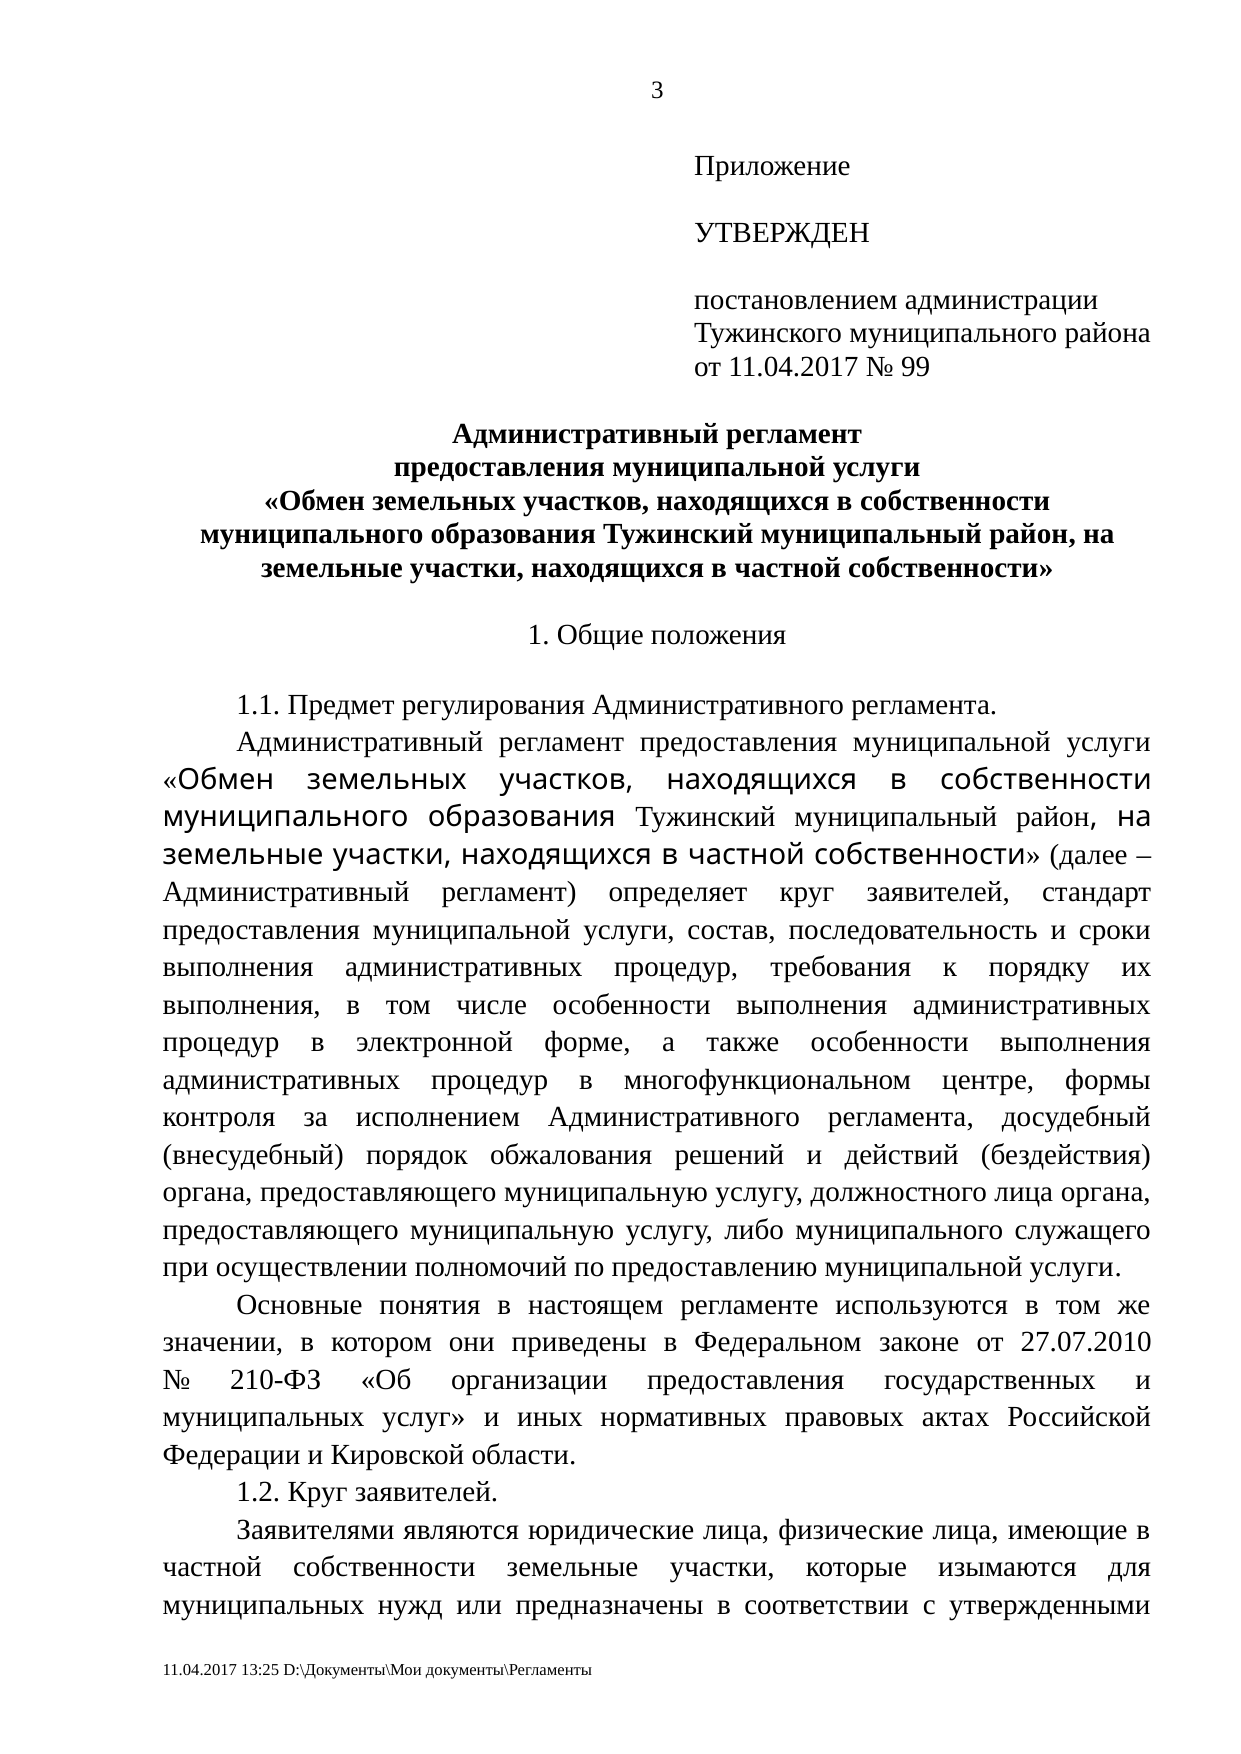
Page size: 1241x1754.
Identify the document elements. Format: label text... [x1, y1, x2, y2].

text Приложение [694, 148, 1152, 181]
text 1.1. Предмет регулирования Административного регламента. [162, 684, 1152, 722]
text «Обмен земельных участков, находящихся в собственности муниципального образования Тужинский муниципальный район, на земельные участки, находящихся в частной собственности» [162, 483, 1152, 584]
text УТВЕРЖДЕН [694, 215, 1152, 248]
text постановлением администрации [694, 282, 1152, 315]
text Основные понятия в настоящем регламенте используются в том же значении, в котором они приведены в Федеральном законе от 27.07.2010 № 210-ФЗ «Об организации предоставления государственных и муниципальных услуг» и иных нормативных правовых актах Российской Федерации и Кировской области. [162, 1284, 1152, 1472]
text Административный регламент предоставления муниципальной услуги «Обмен земельных участков, находящихся в собственности муниципального образования Тужинский муниципальный район, на земельные участки, находящихся в частной собственности» (далее – Административный регламент) определяет круг заявителей, стандарт предоставления муниципальной услуги, состав, последовательность и сроки выполнения административных процедур, требования к порядку их выполнения, в том числе особенности выполнения административных процедур в электронной форме, а также особенности выполнения административных процедур в многофункциональном центре, формы контроля за исполнением Административного регламента, досудебный (внесудебный) порядок обжалования решений и действий (бездействия) органа, предоставляющего муниципальную услугу, должностного лица органа, предоставляющего муниципальную услугу, либо муниципального служащего при осуществлении полномочий по предоставлению муниципальной услуги. [162, 722, 1152, 1284]
text предоставления муниципальной услуги [162, 449, 1152, 483]
text 1.2. Круг заявителей. [162, 1472, 1152, 1509]
text Административный регламент [162, 416, 1152, 449]
text 1. Общие положения [162, 617, 1152, 651]
text Тужинского муниципального района [694, 315, 1152, 349]
text от 11.04.2017 № 99 [694, 349, 1152, 382]
